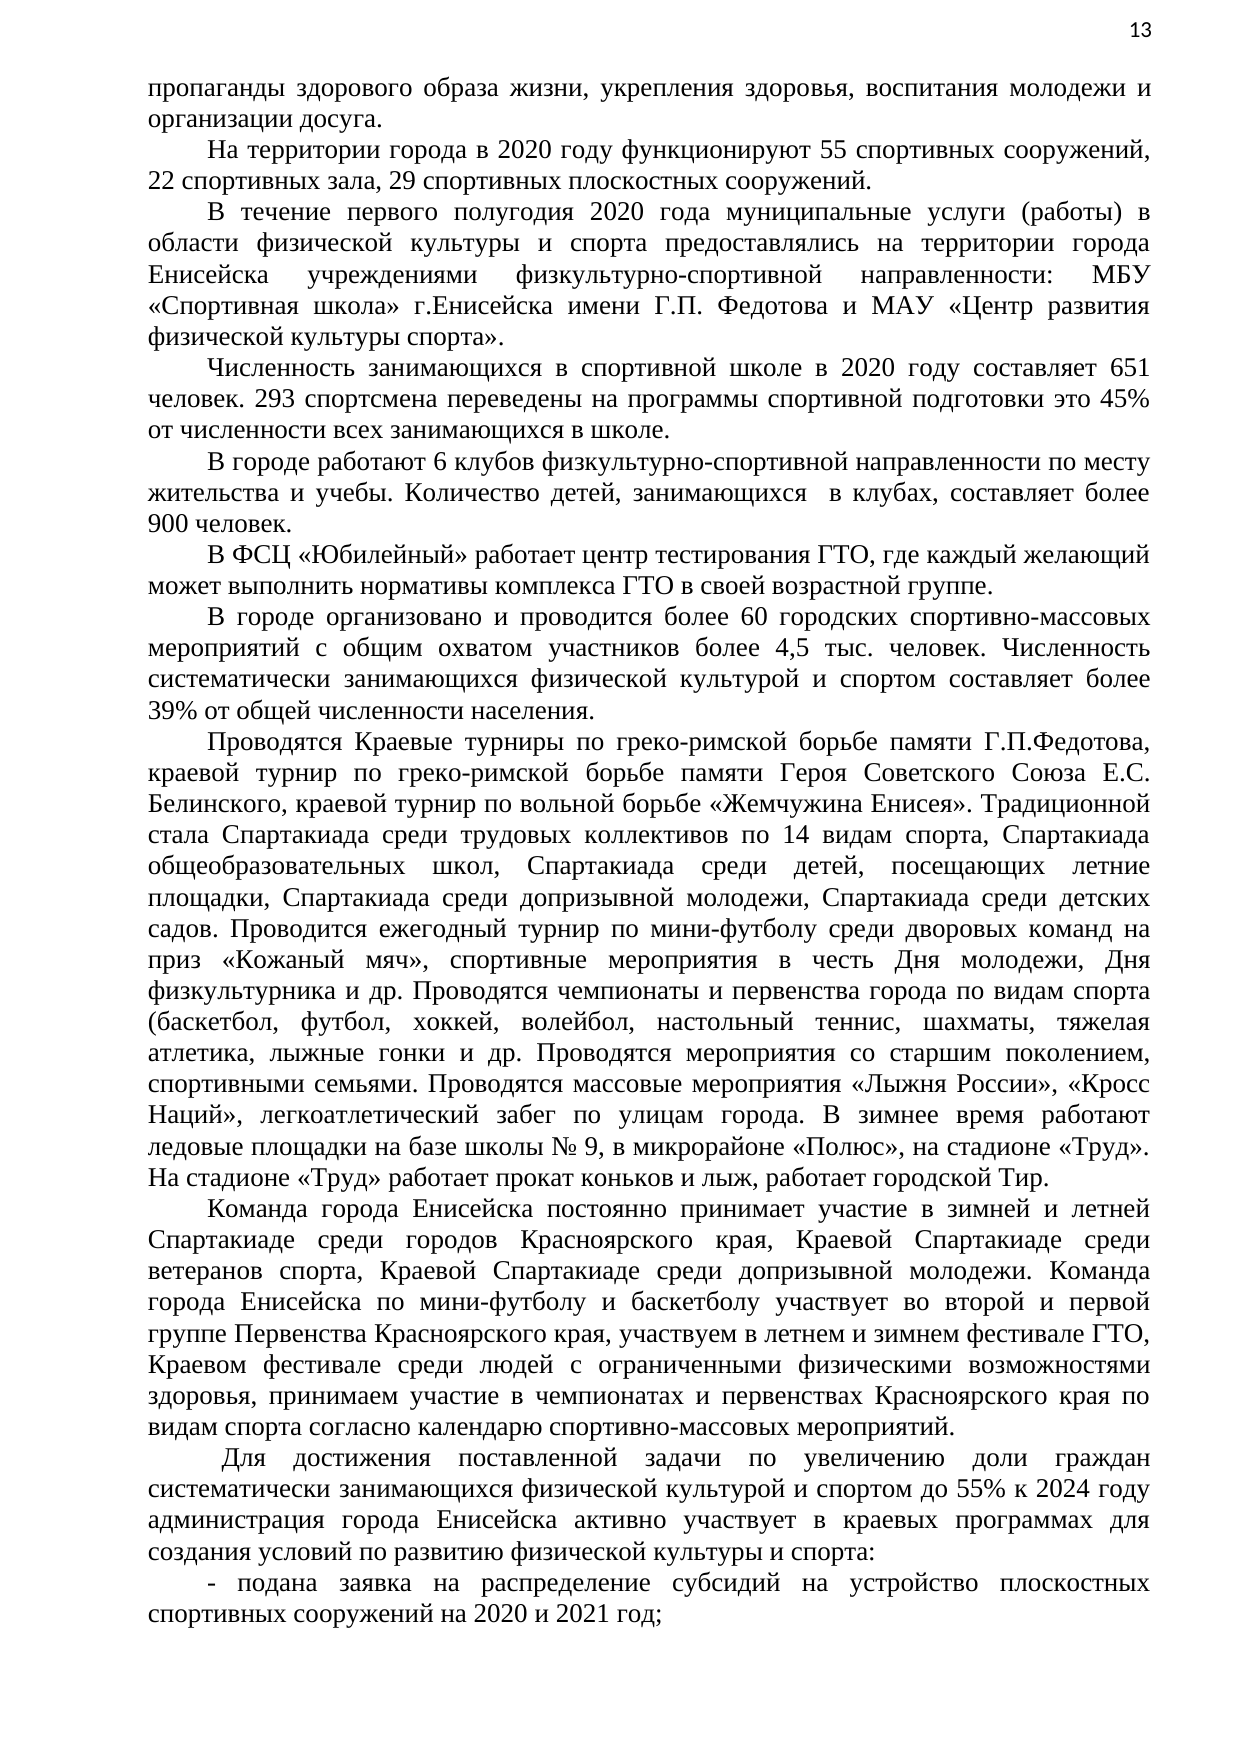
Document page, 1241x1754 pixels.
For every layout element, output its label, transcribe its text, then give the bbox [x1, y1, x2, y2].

text В городе организовано и проводится более 60 городских спортивно-массовых мероприятий с общим охватом участников более 4,5 тыс. человек. Численность систематически занимающихся физической культурой и спортом составляет более 39% от общей численности населения. [148, 600, 1152, 725]
subtitle Для достижения поставленной задачи по увеличению доли граждан систематически занимающихся физической культурой и спортом до 55% к 2024 году администрация города Енисейска активно участвует в краевых программах для создания условий по развитию физической культуры и спорта: [148, 1441, 1152, 1566]
text Численность занимающихся в спортивной школе в 2020 году составляет 651 человек. 293 спортсмена переведены на программы спортивной подготовки это 45% от численности всех занимающихся в школе. [148, 351, 1152, 444]
text Команда города Енисейска постоянно принимает участие в зимней и летней Спартакиаде среди городов Красноярского края, Краевой Спартакиаде среди ветеранов спорта, Краевой Спартакиаде среди допризывной молодежи. Команда города Енисейска по мини-футболу и баскетболу участвует во второй и первой группе Первенства Красноярского края, участвуем в летнем и зимнем фестивале ГТО, Краевом фестивале среди людей с ограниченными физическими возможностями здоровья, принимаем участие в чемпионатах и первенствах Красноярского края по видам спорта согласно календарю спортивно-массовых мероприятий. [148, 1192, 1152, 1441]
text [148, 71, 1152, 133]
subtitle - подана заявка на распределение субсидий на устройство плоскостных спортивных сооружений на 2020 и 2021 год; [148, 1566, 1152, 1628]
text На территории города в 2020 году функционируют 55 спортивных сооружений, 22 спортивных зала, 29 спортивных плоскостных сооружений. [148, 133, 1152, 195]
text В городе работают 6 клубов физкультурно-спортивной направленности по месту жительства и учебы. Количество детей, занимающихся в клубах, составляет более 900 человек. [148, 444, 1152, 538]
text Проводятся Краевые турниры по греко-римской борьбе памяти Г.П.Федотова, краевой турнир по греко-римской борьбе памяти Героя Советского Союза Е.С. Белинского, краевой турнир по вольной борьбе «Жемчужина Енисея». Традиционной стала Спартакиада среди трудовых коллективов по 14 видам спорта, Спартакиада общеобразовательных школ, Спартакиада среди детей, посещающих летние площадки, Спартакиада среди допризывной молодежи, Спартакиада среди детских садов. Проводится ежегодный турнир по мини-футболу среди дворовых команд на приз «Кожаный мяч», спортивные мероприятия в честь Дня молодежи, Дня физкультурника и др. Проводятся чемпионаты и первенства города по видам спорта (баскетбол, футбол, хоккей, волейбол, настольный теннис, шахматы, тяжелая атлетика, лыжные гонки и др. Проводятся мероприятия со старшим поколением, спортивными семьями. Проводятся массовые мероприятия «Лыжня России», «Кросс Наций», легкоатлетический забег по улицам города. В зимнее время работают ледовые площадки на базе школы № 9, в микрорайоне «Полюс», на стадионе «Труд». На стадионе «Труд» работает прокат коньков и лыж, работает городской Тир. [148, 725, 1152, 1192]
text В течение первого полугодия 2020 года муниципальные услуги (работы) в области физической культуры и спорта предоставлялись на территории города Енисейска учреждениями физкультурно-спортивной направленности: МБУ «Спортивная школа» г.Енисейска имени Г.П. Федотова и МАУ «Центр развития физической культуры спорта». [148, 195, 1152, 351]
text В ФСЦ «Юбилейный» работает центр тестирования ГТО, где каждый желающий может выполнить нормативы комплекса ГТО в своей возрастной группе. [148, 538, 1152, 600]
